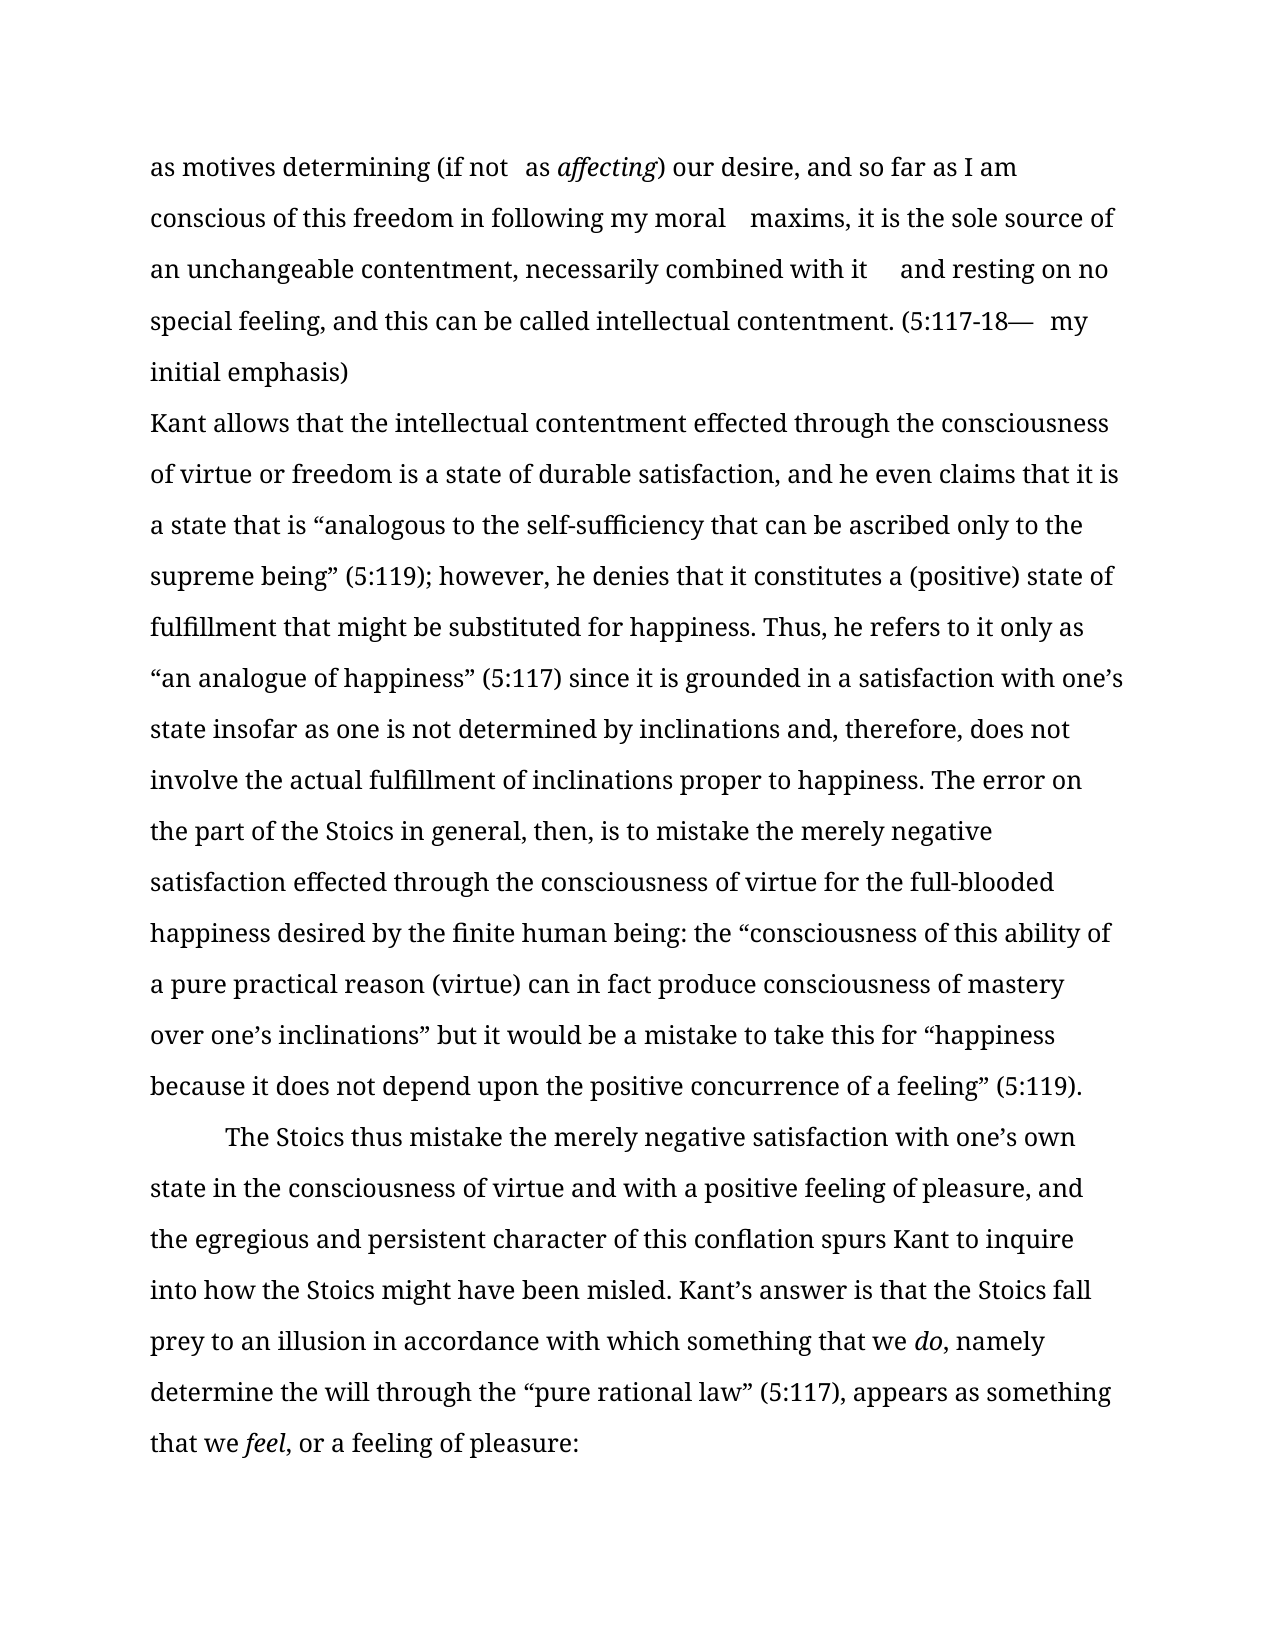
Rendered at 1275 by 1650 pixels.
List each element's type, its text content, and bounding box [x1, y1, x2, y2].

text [150, 150, 1125, 388]
text Kant allows that the intellectual contentment effected through the consciousness of virtue or freedom is a state of durable satisfaction, and he even claims that it is a state that is “analogous to the self-sufficiency that can be ascribed only to the supreme being” (5:119); however, he denies that it constitutes a (positive) state of fulfillment that might be substituted for happiness. Thus, he refers to it only as “an analogue of happiness” (5:117) since it is grounded in a satisfaction with one’s state insofar as one is not determined by inclinations and, therefore, does not involve the actual fulfillment of inclinations proper to happiness. The error on the part of the Stoics in general, then, is to mistake the merely negative satisfaction effected through the consciousness of virtue for the full-blooded happiness desired by the finite human being: the “consciousness of this ability of a pure practical reason (virtue) can in fact produce consciousness of mastery over one’s inclinations” but it would be a mistake to take this for “happiness because it does not depend upon the positive concurrence of a feeling” (5:119). [150, 405, 1125, 1103]
text The Stoics thus mistake the merely negative satisfaction with one’s own state in the consciousness of virtue and with a positive feeling of pleasure, and the egregious and persistent character of this conflation spurs Kant to inquire into how the Stoics might have been misled. Kant’s answer is that the Stoics fall prey to an illusion in accordance with which something that we do, namely determine the will through the “pure rational law” (5:117), appears as something that we feel, or a feeling of pleasure: [150, 1120, 1125, 1460]
